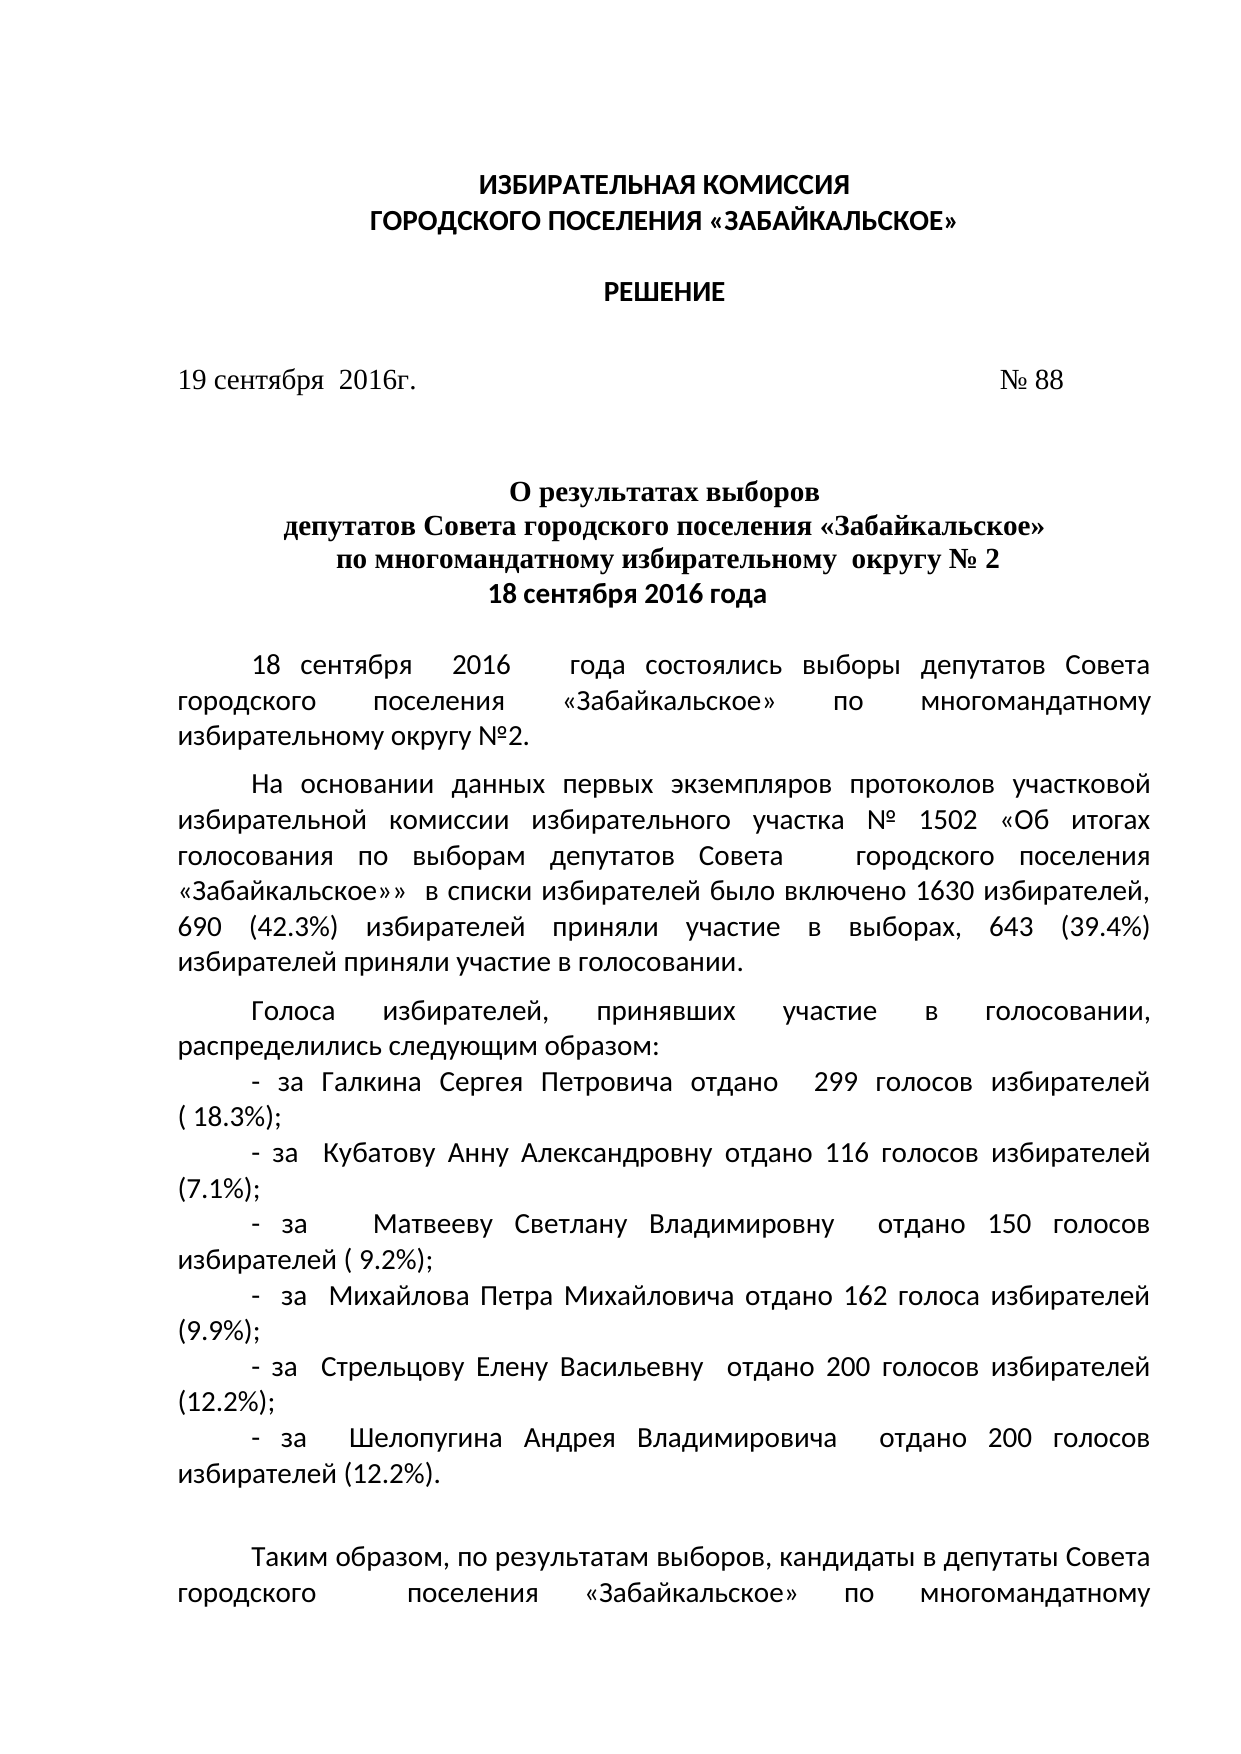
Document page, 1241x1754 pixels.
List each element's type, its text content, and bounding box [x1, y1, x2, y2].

text Голоса избирателей, принявших участие в голосовании, распределились следующим образом: [177, 992, 1152, 1063]
text 18 сентября 2016 года состоялись выборы депутатов Совета городского поселения «Забайкальское» по многомандатному избирательному округу №2. [177, 646, 1152, 753]
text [177, 1538, 1152, 1610]
subtitle РЕШЕНИЕ [177, 273, 1152, 309]
text ГОРОДСКОГО ПОСЕЛЕНИЯ «ЗАБАЙКАЛЬСКОЕ» [177, 202, 1152, 237]
text по многомандатному избирательному округу № 2 [177, 541, 1152, 575]
text - за Шелопугина Андрея Владимировича отдано 200 голосов избирателей (12.2%). [177, 1419, 1152, 1490]
text депутатов Совета городского поселения «Забайкальское» [177, 508, 1152, 541]
text - за Стрельцову Елену Васильевну отдано 200 голосов избирателей (12.2%); [177, 1348, 1152, 1419]
text - за Галкина Сергея Петровича отдано 299 голосов избирателей ( 18.3%); [177, 1063, 1152, 1134]
text 19 сентября 2016г. № 88 [177, 362, 1152, 395]
text На основании данных первых экземпляров протоколов участковой избирательной комиссии избирательного участка № 1502 «Об итогах голосования по выборам депутатов Совета городского поселения «Забайкальское»» в списки избирателей было включено 1630 избирателей, 690 (42.3%) избирателей приняли участие в выборах, 643 (39.4%) избирателей приняли участие в голосовании. [177, 765, 1152, 979]
text 18 сентября 2016 года [177, 575, 1152, 610]
text - за Матвееву Светлану Владимировну отдано 150 голосов избирателей ( 9.2%); [177, 1205, 1152, 1277]
text - за Кубатову Анну Александровну отдано 116 голосов избирателей (7.1%); [177, 1134, 1152, 1205]
text О результатах выборов [177, 474, 1152, 508]
text - за Михайлова Петра Михайловича отдано 162 голоса избирателей (9.9%); [177, 1277, 1152, 1348]
text ИЗБИРАТЕЛЬНАЯ КОМИССИЯ [177, 166, 1152, 202]
